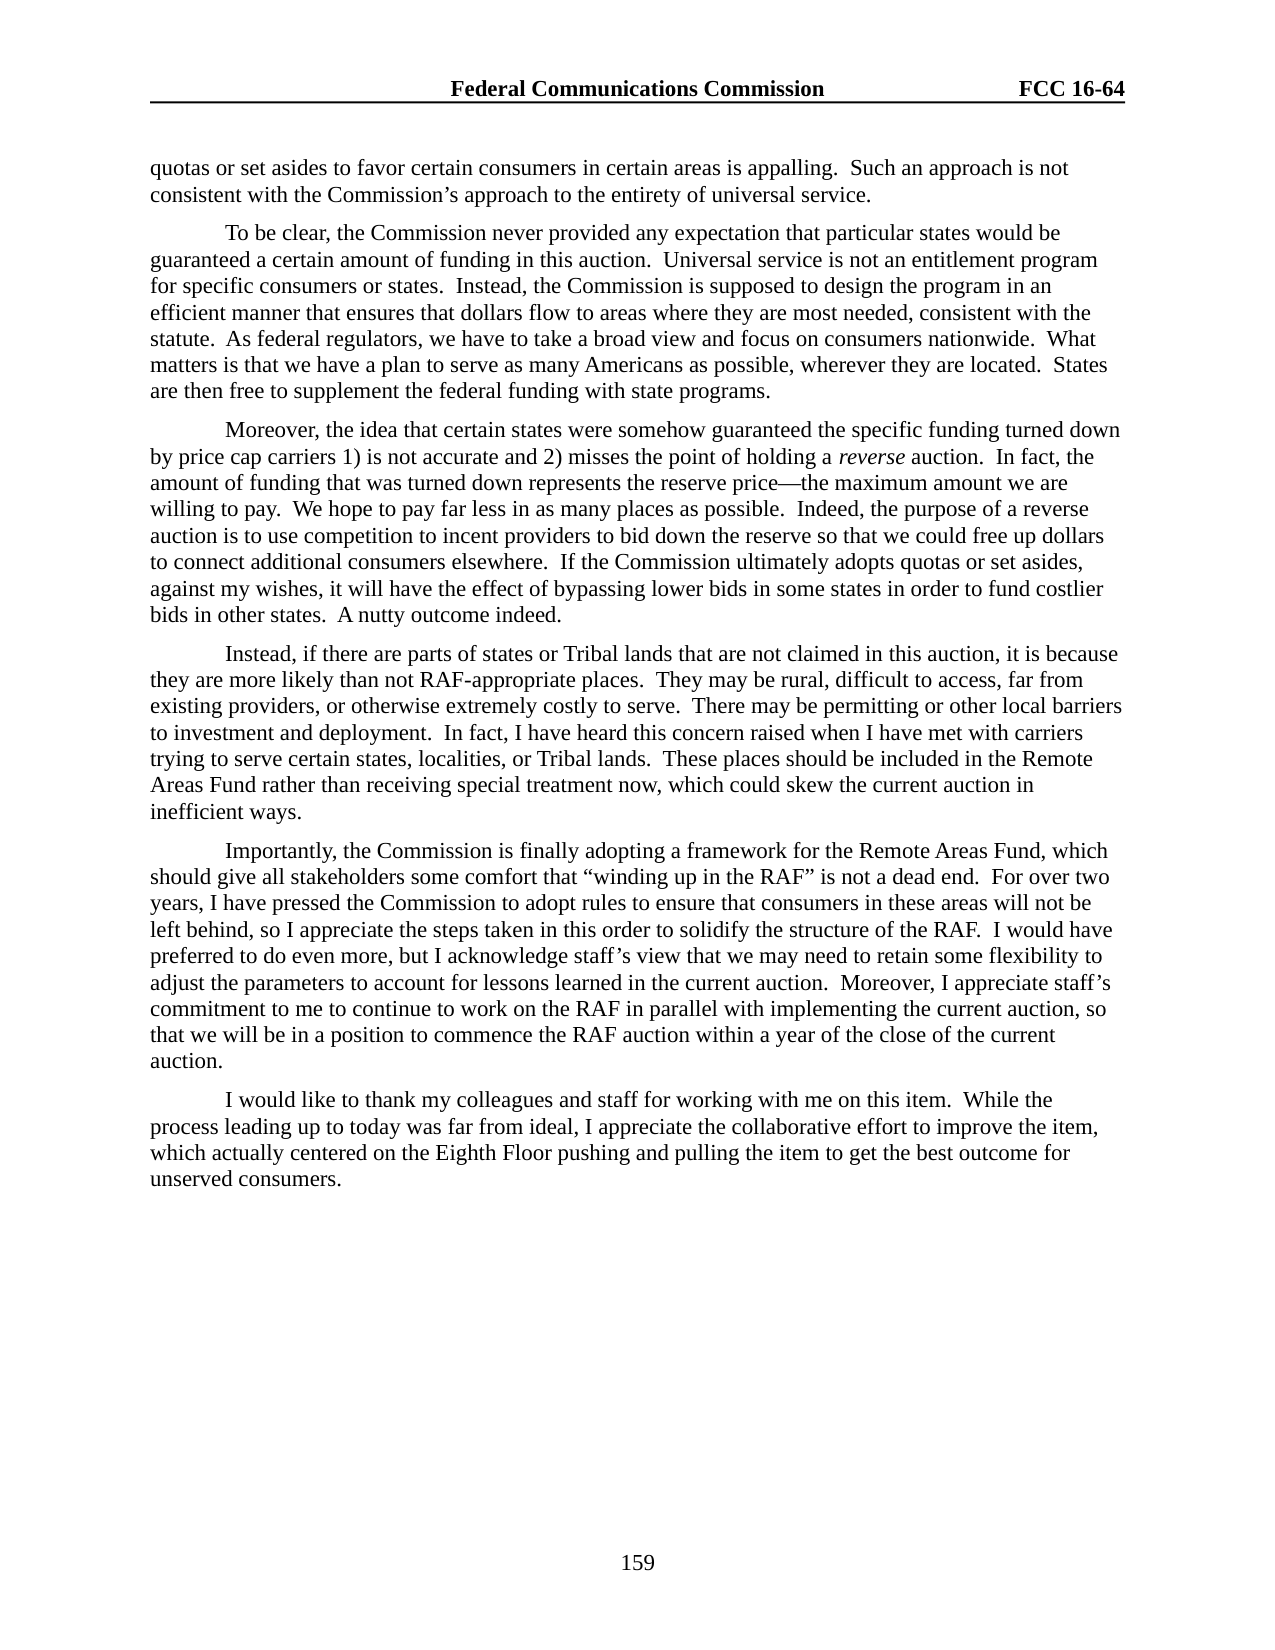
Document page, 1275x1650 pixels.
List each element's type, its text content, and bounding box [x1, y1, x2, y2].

text Importantly, the Commission is finally adopting a framework for the Remote Areas Fund, which should give all stakeholders some comfort that “winding up in the RAF” is not a dead end. For over two years, I have pressed the Commission to adopt rules to ensure that consumers in these areas will not be left behind, so I appreciate the steps taken in this order to solidify the structure of the RAF. I would have preferred to do even more, but I acknowledge staff’s view that we may need to retain some flexibility to adjust the parameters to account for lessons learned in the current auction. Moreover, I appreciate staff’s commitment to me to continue to work on the RAF in parallel with implementing the current auction, so that we will be in a position to commence the RAF auction within a year of the close of the current auction. [150, 837, 1125, 1074]
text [150, 154, 1125, 207]
text To be clear, the Commission never provided any expectation that particular states would be guaranteed a certain amount of funding in this auction. Universal service is not an entitlement program for specific consumers or states. Instead, the Commission is supposed to design the program in an efficient manner that ensures that dollars flow to areas where they are most needed, consistent with the statute. As federal regulators, we have to take a broad view and focus on consumers nationwide. What matters is that we have a plan to serve as many Americans as possible, wherever they are located. States are then free to supplement the federal funding with state programs. [150, 219, 1125, 404]
text Instead, if there are parts of states or Tribal lands that are not claimed in this auction, it is because they are more likely than not RAF-appropriate places. They may be rural, difficult to access, far from existing providers, or otherwise extremely costly to serve. There may be permitting or other local barriers to investment and deployment. In fact, I have heard this concern raised when I have met with carriers trying to serve certain states, localities, or Tribal lands. These places should be included in the Remote Areas Fund rather than receiving special treatment now, which could skew the current auction in inefficient ways. [150, 640, 1125, 824]
text Moreover, the idea that certain states were somehow guaranteed the specific funding turned down by price cap carriers 1) is not accurate and 2) misses the point of holding a reverse auction. In fact, the amount of funding that was turned down represents the reserve price—the maximum amount we are willing to pay. We hope to pay far less in as many places as possible. Indeed, the purpose of a reverse auction is to use competition to incent providers to bid down the reserve so that we could free up dollars to connect additional consumers elsewhere. If the Commission ultimately adopts quotas or set asides, against my wishes, it will have the effect of bypassing lower bids in some states in order to fund costlier bids in other states. A nutty outcome indeed. [150, 416, 1125, 627]
text I would like to thank my colleagues and staff for working with me on this item. While the process leading up to today was far from ideal, I appreciate the collaborative effort to improve the item, which actually centered on the Eighth Floor pushing and pulling the item to get the best outcome for unserved consumers. [150, 1086, 1125, 1192]
